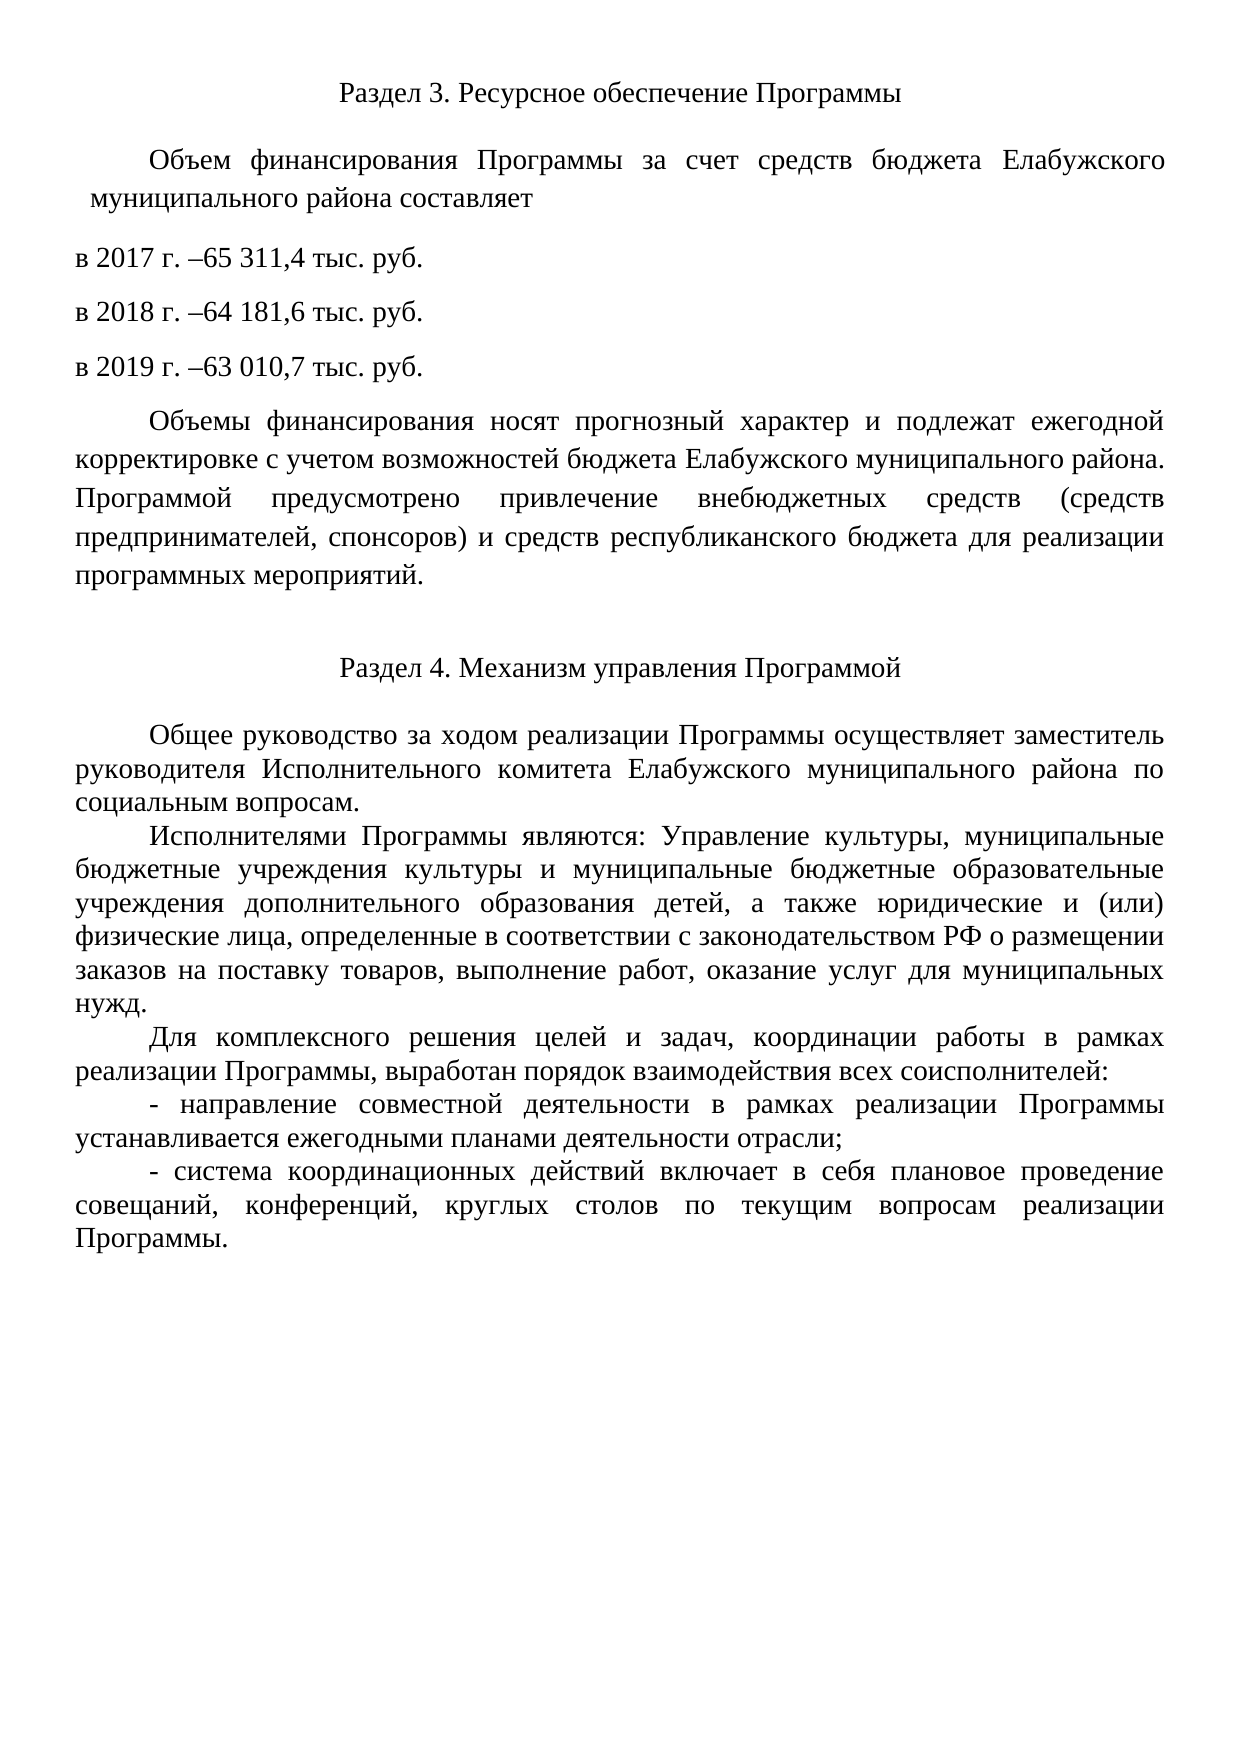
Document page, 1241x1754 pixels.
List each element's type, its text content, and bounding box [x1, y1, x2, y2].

text Объемы финансирования носят прогнозный характер и подлежат ежегодной корректировке с учетом возможностей бюджета Елабужского муниципального района. Программой предусмотрено привлечение внебюджетных средств (средств предпринимателей, спонсоров) и средств республиканского бюджета для реализации программных мероприятий. [75, 403, 1165, 591]
text в 2017 г. –65 311,4 тыс. руб. [75, 240, 1165, 273]
text - система координационных действий включает в себя плановое проведение совещаний, конференций, круглых столов по текущим вопросам реализации Программы. [75, 1153, 1165, 1254]
text Для комплексного решения целей и задач, координации работы в рамках реализации Программы, выработан порядок взаимодействия всех соисполнителей: [75, 1019, 1165, 1086]
text Общее руководство за ходом реализации Программы осуществляет заместитель руководителя Исполнительного комитета Елабужского муниципального района по социальным вопросам. [75, 717, 1165, 818]
text Раздел 3. Ресурсное обеспечение Программы [75, 75, 1165, 108]
text в 2018 г. –64 181,6 тыс. руб. [75, 294, 1165, 328]
text - направление совместной деятельности в рамках реализации Программы устанавливается ежегодными планами деятельности отрасли; [75, 1086, 1165, 1153]
text в 2019 г. –63 010,7 тыс. руб. [75, 349, 1165, 382]
text Объем финансирования Программы за счет средств бюджета Елабужского муниципального района составляет [90, 142, 1165, 214]
text Раздел 4. Механизм управления Программой [75, 650, 1165, 684]
text Исполнителями Программы являются: Управление культуры, муниципальные бюджетные учреждения культуры и муниципальные бюджетные образовательные учреждения дополнительного образования детей, а также юридические и (или) физические лица, определенные в соответствии с законодательством РФ о размещении заказов на поставку товаров, выполнение работ, оказание услуг для муниципальных нужд. [75, 818, 1165, 1019]
